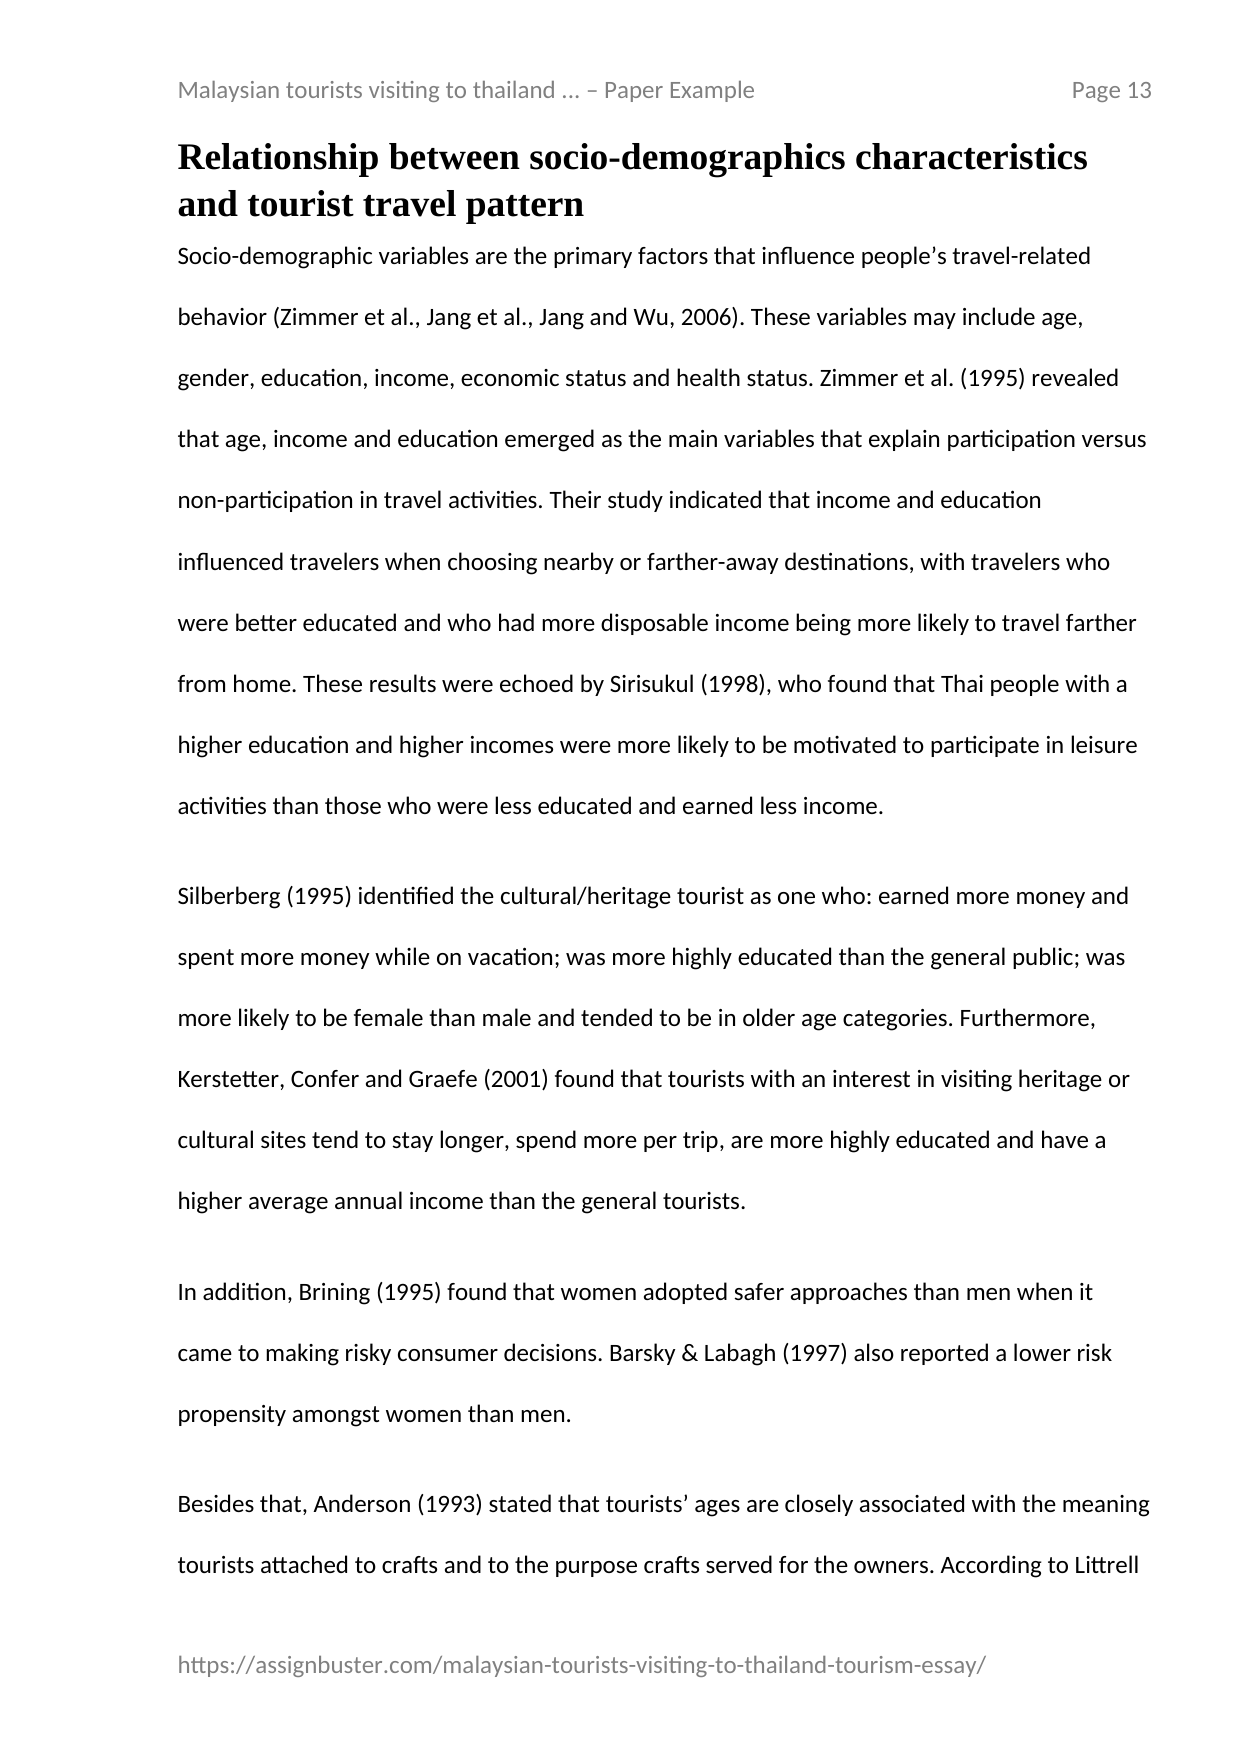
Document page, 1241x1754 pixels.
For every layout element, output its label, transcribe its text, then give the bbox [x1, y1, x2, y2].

text In addition, Brining (1995) found that women adopted safer approaches than men when it came to making risky consumer decisions. Barsky & Labagh (1997) also reported a lower risk propensity amongst women than men. [177, 1276, 1152, 1429]
subtitle Relationship between socio-demographics characteristics and tourist travel pattern [177, 135, 1152, 224]
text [177, 1489, 1152, 1580]
text Silberberg (1995) identified the cultural/heritage tourist as one who: earned more money and spent more money while on vacation; was more highly educated than the general public; was more likely to be female than male and tended to be in older age categories. Furthermore, Kerstetter, Confer and Graefe (2001) found that tourists with an interest in visiting heritage or cultural sites tend to stay longer, spend more per trip, are more highly educated and have a higher average annual income than the general tourists. [177, 880, 1152, 1216]
text Socio-demographic variables are the primary factors that influence people’s travel-related behavior (Zimmer et al., Jang et al., Jang and Wu, 2006). These variables may include age, gender, education, income, economic status and health status. Zimmer et al. (1995) revealed that age, income and education emerged as the main variables that explain participation versus non-participation in travel activities. Their study indicated that income and education influenced travelers when choosing nearby or farther-away destinations, with travelers who were better educated and who had more disposable income being more likely to travel farther from home. These results were echoed by Sirisukul (1998), who found that Thai people with a higher education and higher incomes were more likely to be motivated to participate in leisure activities than those who were less educated and earned less income. [177, 240, 1152, 820]
